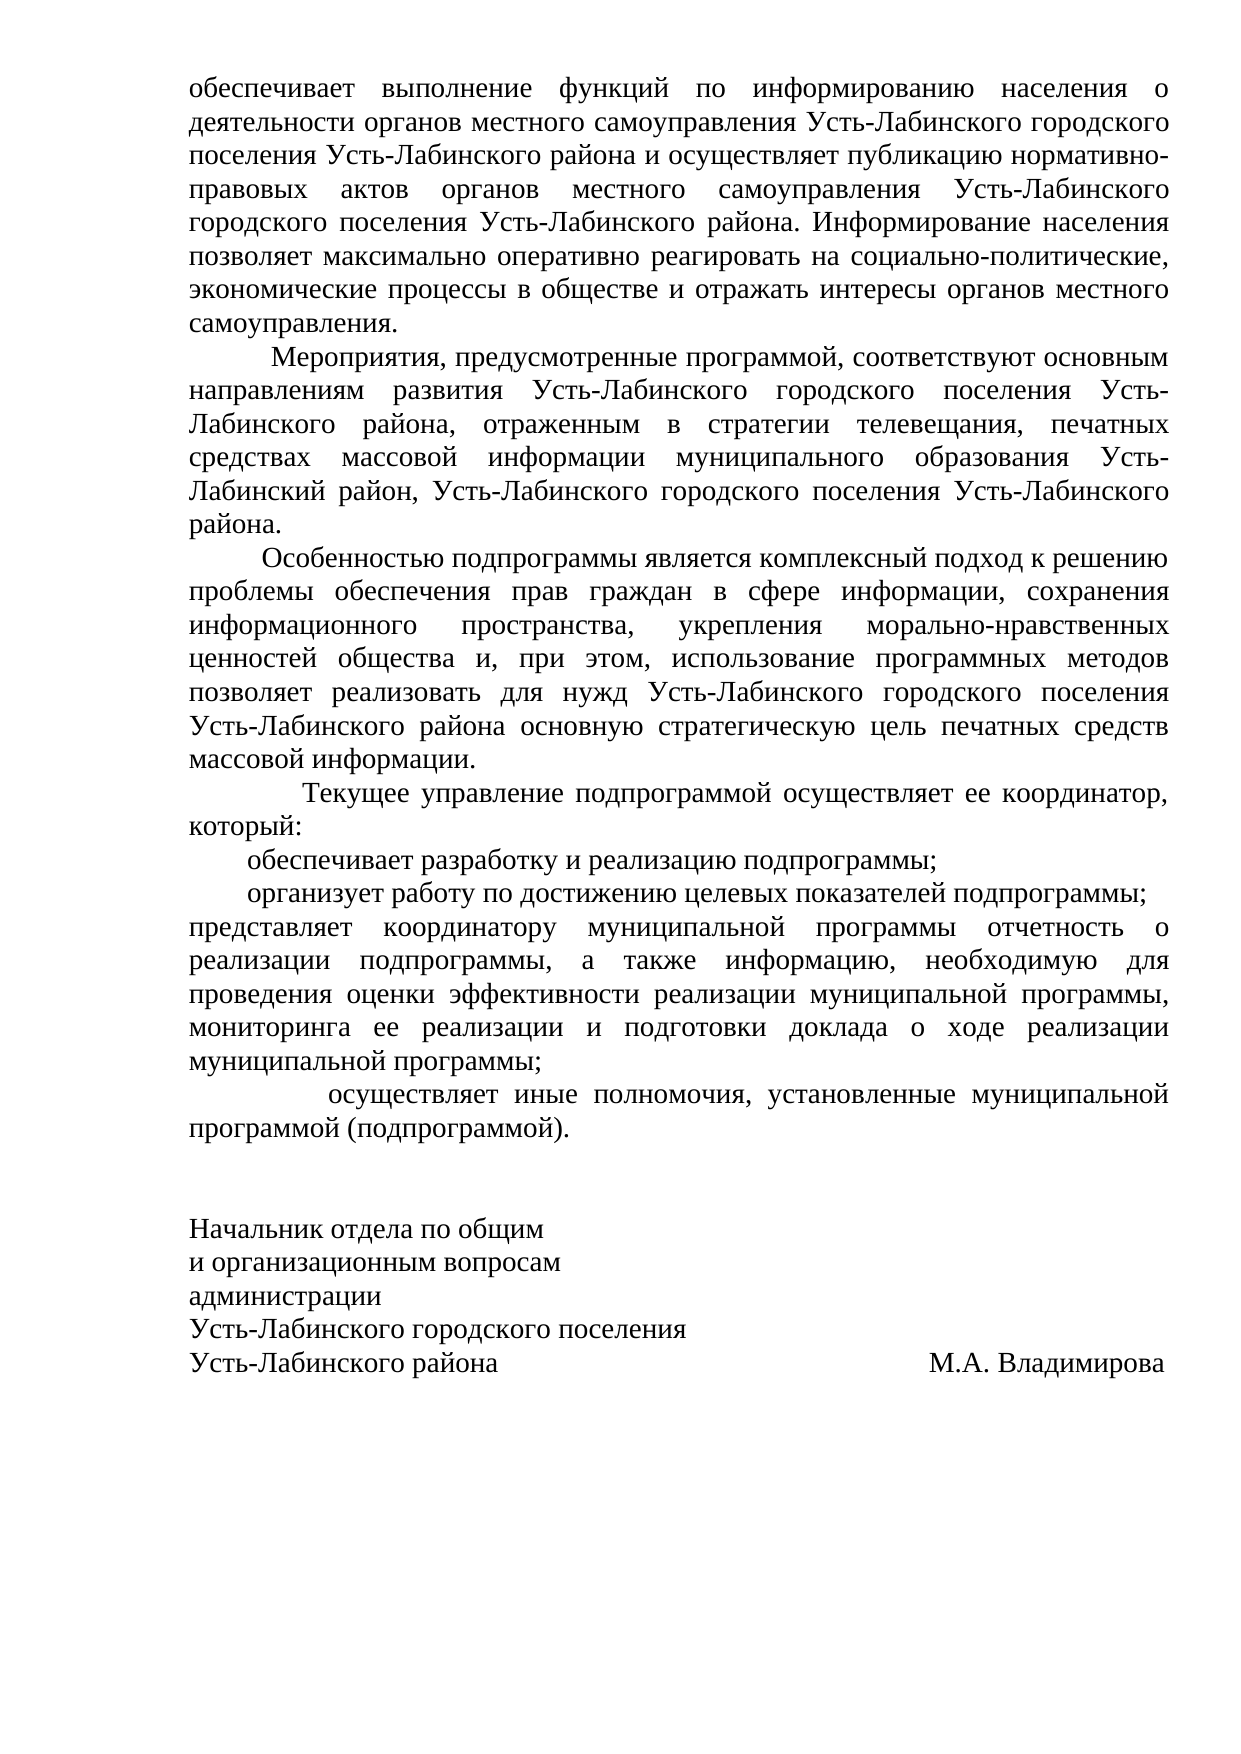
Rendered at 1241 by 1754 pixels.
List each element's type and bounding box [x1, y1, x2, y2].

table_header [177, 70, 1181, 1642]
